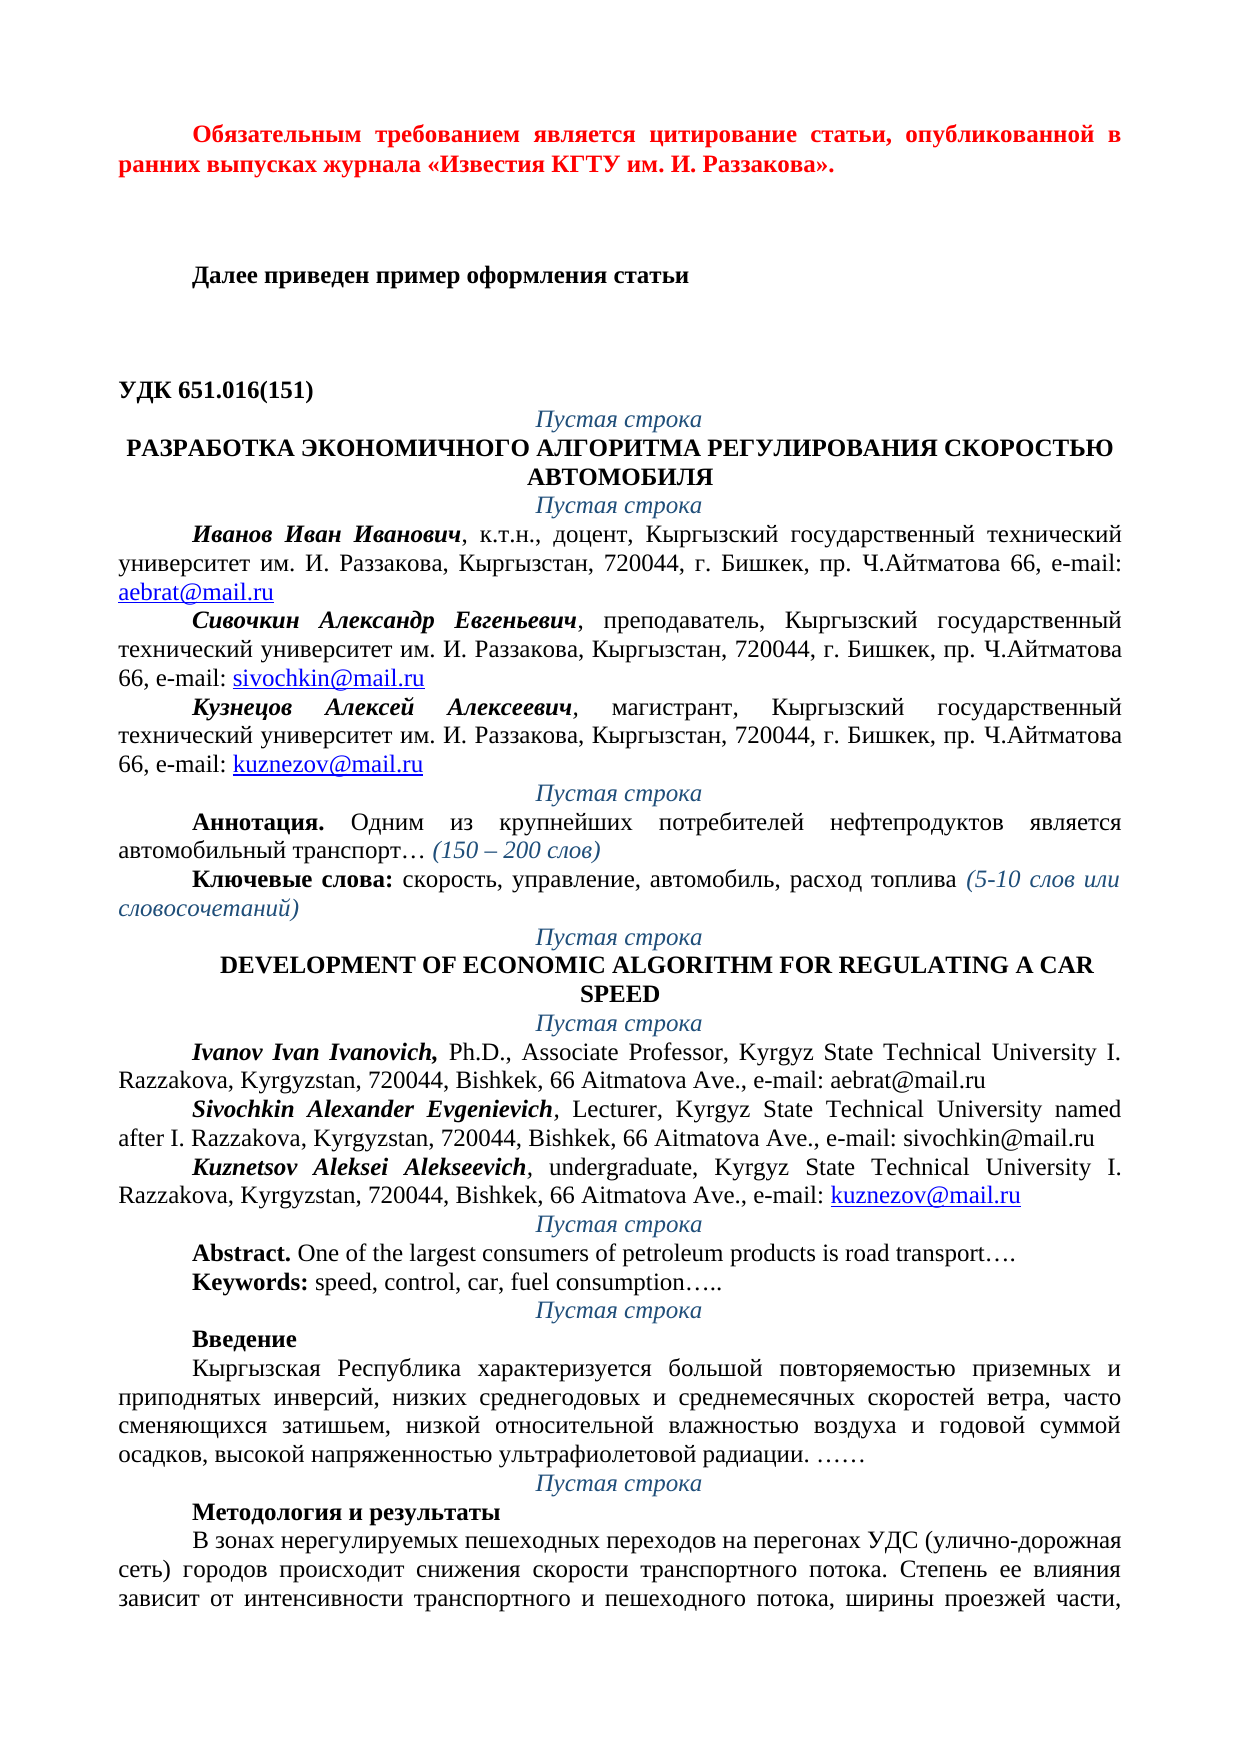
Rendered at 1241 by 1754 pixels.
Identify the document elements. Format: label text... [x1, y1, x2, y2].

list Методология и результаты [118, 1497, 1122, 1526]
text Пустая строка [118, 1296, 1122, 1324]
text Keywords: speed, control, car, fuel consumption….. [118, 1267, 1122, 1296]
text Пустая строка [118, 491, 1122, 519]
text Пустая строка [118, 1468, 1122, 1497]
text Пустая строка [118, 1209, 1122, 1238]
text Ivanov Ivan Ivanovich, Ph.D., Associate Professor, Kyrgyz State Technical University I. Razzakova, Kyrgyzstan, 720044, Bishkek, 66 Aitmatova Ave., e-mail: aebrat@mail.ru [118, 1037, 1122, 1094]
text Пустая строка [118, 778, 1122, 807]
text Sivochkin Alexander Evgenievich, Lecturer, Kyrgyz State Technical University named after I. Razzakova, Kyrgyzstan, 720044, Bishkek, 66 Aitmatova Ave., e-mail: sivochkin@mail.ru [118, 1094, 1122, 1152]
text Пустая строка [118, 404, 1122, 433]
text Обязательным требованием является цитирование статьи, опубликованной в ранних выпусках журнала «Известия КГТУ им. И. Раззакова». [118, 118, 1122, 178]
text Далее приведен пример оформления статьи [118, 261, 1122, 289]
text Введение [118, 1324, 1122, 1353]
text Ключевые слова: скорость, управление, автомобиль, расход топлива (5-10 слов или словосочетаний) [118, 864, 1122, 922]
text Сивочкин Александр Евгеньевич, преподаватель, Кыргызский государственный технический университет им. И. Раззакова, Кыргызстан, 720044, г. Бишкек, пр. Ч.Айтматова 66, e-mail: sivochkin@mail.ru [118, 606, 1122, 692]
text Аннотация. Одним из крупнейших потребителей нефтепродуктов является автомобильный транспорт… (150 – 200 слов) [118, 807, 1122, 864]
text Иванов Иван Иванович, к.т.н., доцент, Кыргызский государственный технический университет им. И. Раззакова, Кыргызстан, 720044, г. Бишкек, пр. Ч.Айтматова 66, e-mail: aebrat@mail.ru [118, 519, 1122, 606]
text Кузнецов Алексей Алексеевич, магистрант, Кыргызский государственный технический университет им. И. Раззакова, Кыргызстан, 720044, г. Бишкек, пр. Ч.Айтматова 66, e-mail: kuznezov@mail.ru [118, 692, 1122, 778]
text УДК 651.016(151) [118, 376, 1122, 404]
text РАЗРАБОТКА ЭКОНОМИЧНОГО АЛГОРИТМА РЕГУЛИРОВАНИЯ СКОРОСТЬЮ АВТОМОБИЛЯ [118, 433, 1122, 491]
text Kuznetsov Aleksei Alekseevich, undergraduate, Kyrgyz State Technical University I. Razzakova, Kyrgyzstan, 720044, Bishkek, 66 Aitmatova Ave., e-mail: kuznezov@mail.ru [118, 1152, 1122, 1209]
text Пустая строка [118, 1008, 1122, 1037]
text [118, 1526, 1122, 1612]
text Abstract. One of the largest consumers of petroleum products is road transport…. [118, 1238, 1122, 1267]
text Пустая строка [118, 922, 1122, 951]
list Кыргызская Республика характеризуется большой повторяемостью приземных и приподнятых инверсий, низких среднегодовых и среднемесячных скоростей ветра, часто сменяющихся затишьем, низкой относительной влажностью воздуха и годовой суммой осадков, высокой напряженностью ультрафиолетовой радиации. …… [118, 1353, 1122, 1468]
text DEVELOPMENT OF ECONOMIC ALGORITHM FOR REGULATING A CAR SPEED [118, 951, 1122, 1008]
